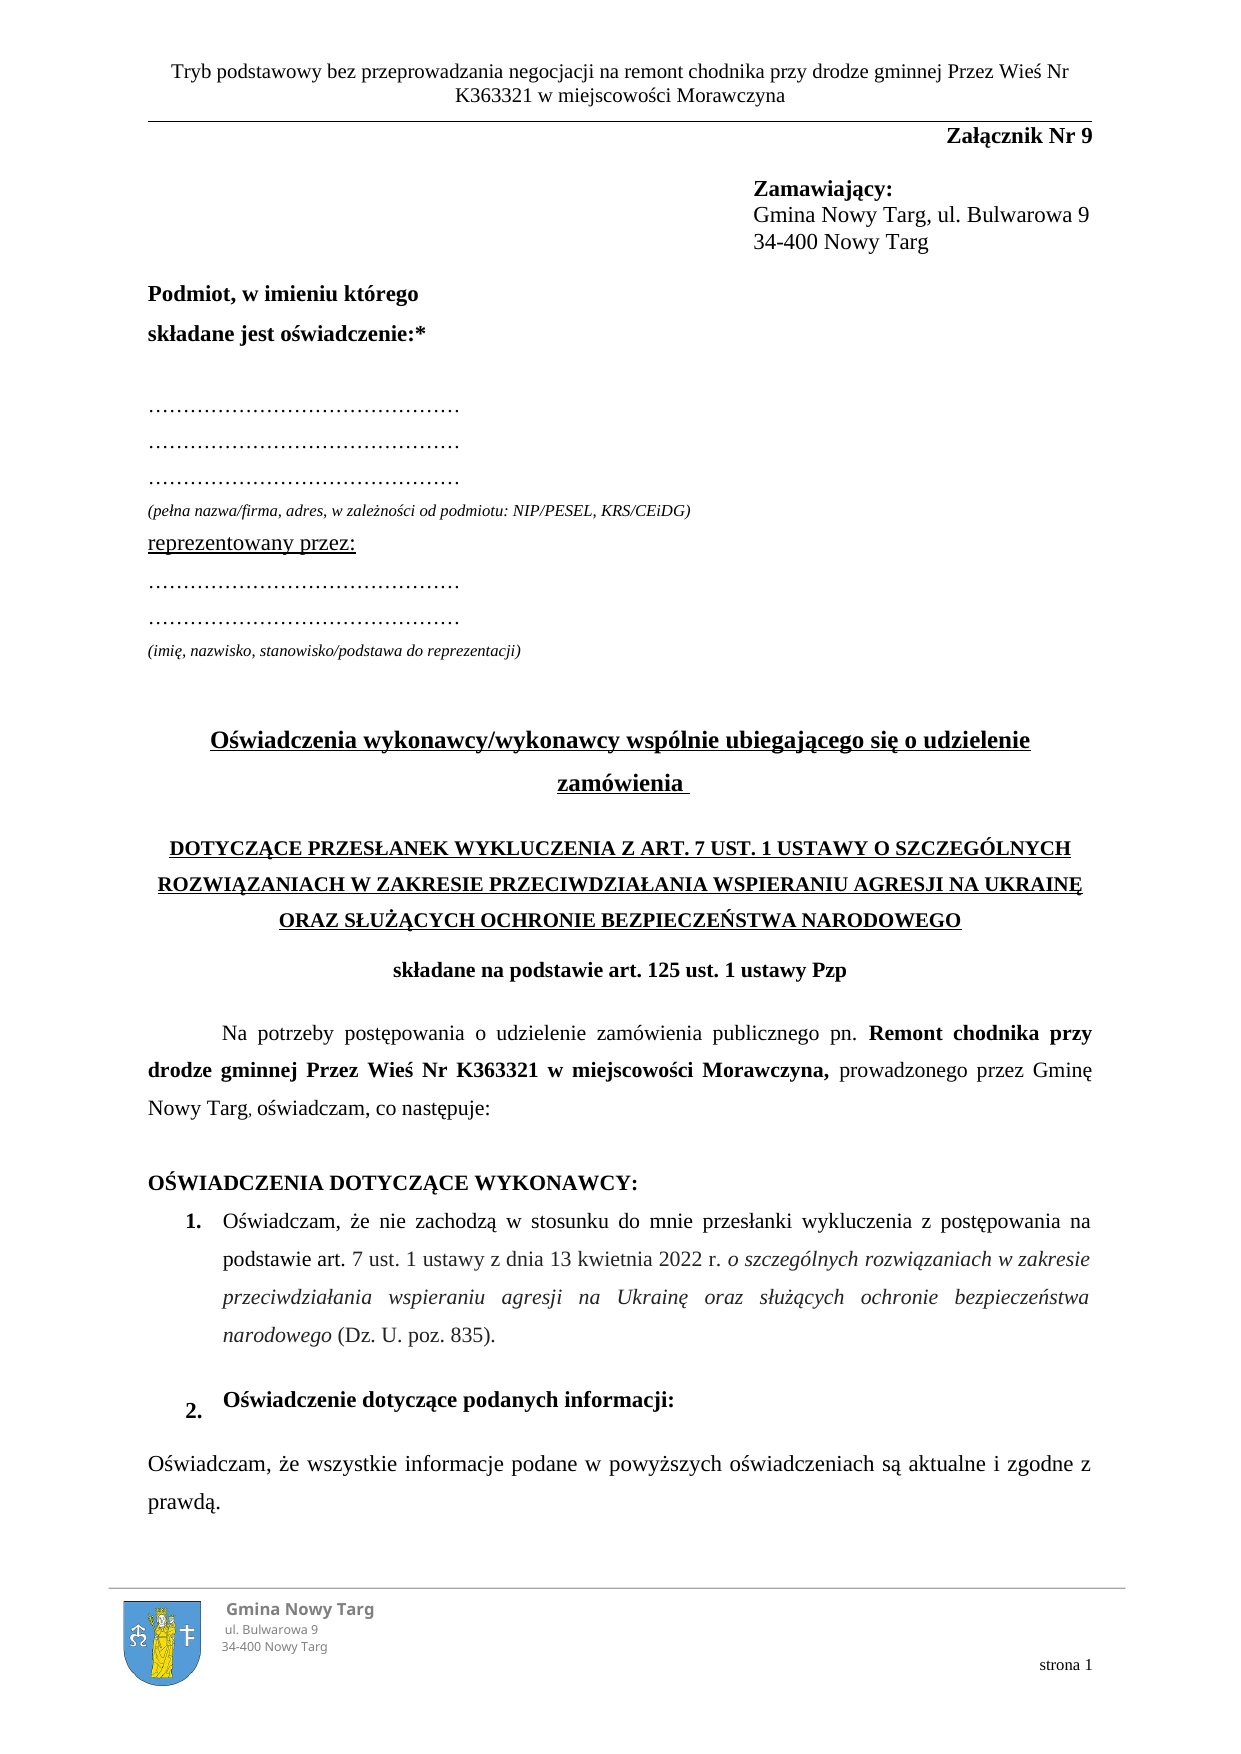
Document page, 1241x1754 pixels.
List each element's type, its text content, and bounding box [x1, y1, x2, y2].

text składane na podstawie art. 125 ust. 1 ustawy Pzp [148, 957, 1092, 982]
text Oświadczam, że wszystkie informacje podane w powyższych oświadczeniach są aktualne i zgodne z prawdą. [148, 1450, 1092, 1527]
text Podmiot, w imieniu którego składane jest oświadczenie:* [148, 281, 472, 346]
text Na potrzeby postępowania o udzielenie zamówienia publicznego pn. Remont chodnika przy drodze gminnej Przez Wieś Nr K363321 w miejscowości Morawczyna, prowadzonego przez Gminę Nowy Targ, oświadczam, co następuje: [148, 1019, 1092, 1120]
picture [123, 1601, 201, 1686]
text Oświadczenia wykonawcy/wykonawcy wspólnie ubiegającego się o udzielenie zamówienia [148, 725, 1092, 797]
text ……………………………………… [148, 392, 472, 417]
text ……………………………………………………………………………… [148, 569, 472, 629]
list Oświadczenie dotyczące podanych informacji: [185, 1386, 1092, 1424]
text (imię, nazwisko, stanowisko/podstawa do reprezentacji) [148, 641, 665, 660]
text Zamawiający: [694, 175, 1092, 201]
text reprezentowany przez: [148, 529, 1092, 556]
text DOTYCZĄCE PRZESŁANEK WYKLUCZENIA Z ART. 7 UST. 1 USTAWY o szczególnych rozwiązaniach w zakresie przeciwdziałania wspieraniu agresji na Ukrainę oraz służących ochronie bezpieczeństwa narodowego [148, 836, 1092, 932]
text (pełna nazwa/firma, adres, w zależności od podmiotu: NIP/PESEL, KRS/CEiDG) [148, 501, 753, 520]
text Gmina Nowy Targ, ul. Bulwarowa 9 [753, 201, 1092, 228]
text ……………………………………………………………………………… [148, 428, 472, 489]
list Oświadczam, że nie zachodzą w stosunku do mnie przesłanki wykluczenia z postępowania na podstawie art. 7 ust. 1 ustawy z dnia 13 kwietnia 2022 r. o szczególnych rozwiązaniach w zakresie przeciwdziałania wspieraniu agresji na Ukrainę oraz służących ochronie bezpieczeństwa narodowego (Dz. U. poz. 835). [185, 1208, 1092, 1347]
subtitle Załącznik Nr 9 [235, 122, 1092, 149]
text OŚWIADCZENIA DOTYCZĄCE WYKONAWCY: [148, 1170, 1092, 1196]
text 34-400 Nowy Targ [753, 228, 1092, 254]
